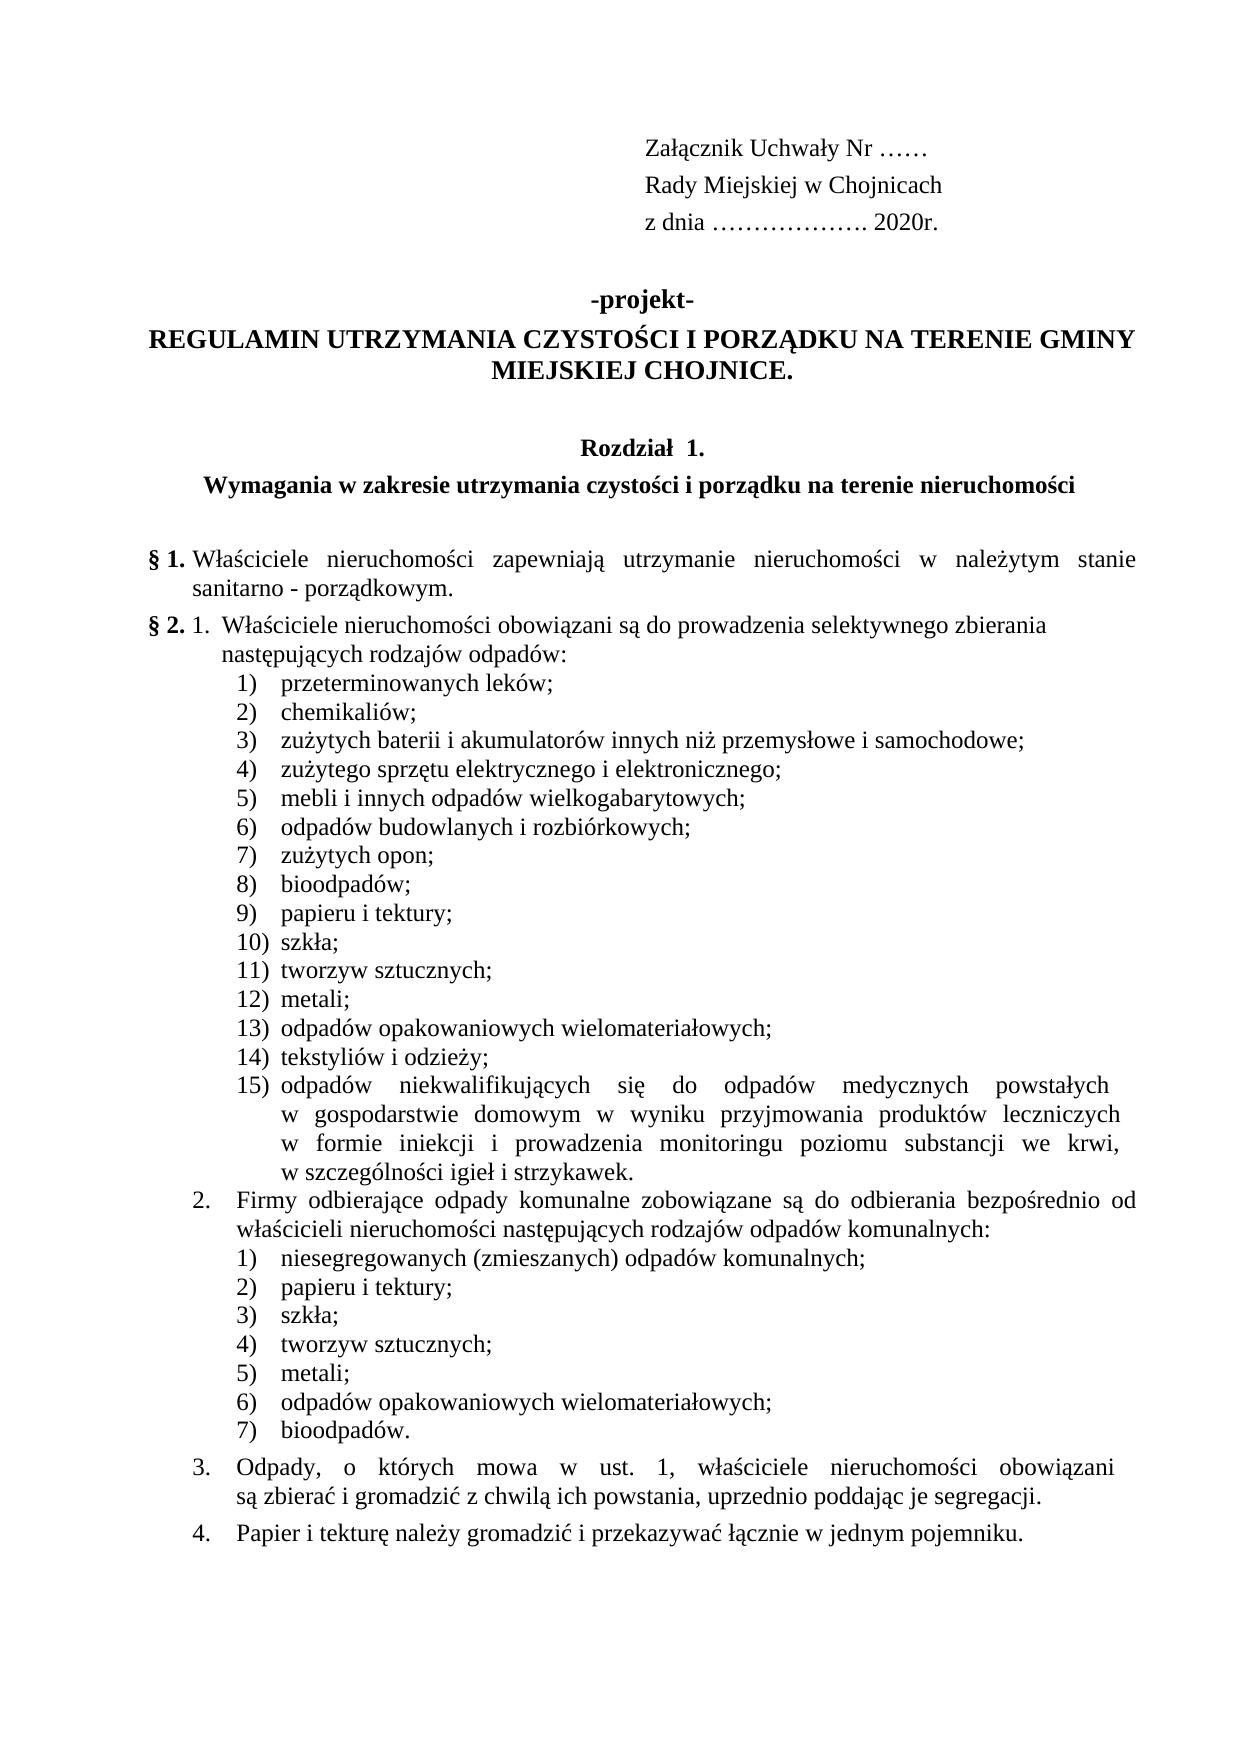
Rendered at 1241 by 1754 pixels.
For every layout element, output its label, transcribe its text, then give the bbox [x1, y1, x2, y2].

list metali; [236, 1358, 1137, 1387]
list metali; [236, 984, 1137, 1013]
text Rozdział 1. [148, 433, 1137, 462]
text Rady Miejskiej w Chojnicach [576, 170, 1095, 199]
list szkła; [236, 1300, 1137, 1329]
list mebli i innych odpadów wielkogabarytowych; [236, 783, 1137, 812]
text -projekt- [148, 284, 1137, 315]
list zużytych opon; [236, 840, 1137, 869]
list Firmy odbierające odpady komunalne zobowiązane są do odbierania bezpośrednio od właścicieli nieruchomości następujących rodzajów odpadów komunalnych: [192, 1185, 1137, 1243]
text z dnia ………………. 2020r. [576, 207, 1095, 236]
list szkła; [236, 927, 1137, 955]
list zużytego sprzętu elektrycznego i elektronicznego; [236, 754, 1137, 783]
text REGULAMIN UTRZYMANIA CZYSTOŚCI I PORZĄDKU NA TERENIE GMINY MIEJSKIEJ CHOJNICE. [148, 323, 1137, 385]
list odpadów niekwalifikujących się do odpadów medycznych powstałych w gospodarstwie domowym w wyniku przyjmowania produktów leczniczych w formie iniekcji i prowadzenia monitoringu poziomu substancji we krwi, w szczególności igieł i strzykawek. [236, 1070, 1137, 1185]
list papieru i tektury; [236, 898, 1137, 927]
text 4. Papier i tekturę należy gromadzić i przekazywać łącznie w jednym pojemniku. [192, 1518, 1137, 1547]
list odpadów budowlanych i rozbiórkowych; [236, 812, 1137, 840]
list odpadów opakowaniowych wielomateriałowych; [236, 1013, 1137, 1042]
list papieru i tektury; [236, 1272, 1137, 1300]
list chemikaliów; [236, 697, 1137, 725]
text Wymagania w zakresie utrzymania czystości i porządku na terenie nieruchomości [148, 470, 1137, 499]
list odpadów opakowaniowych wielomateriałowych; [236, 1387, 1137, 1415]
list zużytych baterii i akumulatorów innych niż przemysłowe i samochodowe; [236, 725, 1137, 754]
list bioodpadów; [236, 869, 1137, 898]
text Załącznik Uchwały Nr …… [576, 133, 1095, 162]
text 3. Odpady, o których mowa w ust. 1, właściciele nieruchomości obowiązani są zbierać i gromadzić z chwilą ich powstania, uprzednio poddając je segregacji. [192, 1452, 1137, 1510]
text § 2. 1. Właściciele nieruchomości obowiązani są do prowadzenia selektywnego zbierania następujących rodzajów odpadów: [148, 610, 1137, 668]
list tworzyw sztucznych; [236, 955, 1137, 984]
list tworzyw sztucznych; [236, 1329, 1137, 1358]
list przeterminowanych leków; [236, 668, 1137, 697]
list niesegregowanych (zmieszanych) odpadów komunalnych; [236, 1243, 1137, 1272]
text § 1. Właściciele nieruchomości zapewniają utrzymanie nieruchomości w należytym stanie sanitarno - porządkowym. [148, 544, 1137, 602]
list bioodpadów. [236, 1415, 1137, 1444]
list tekstyliów i odzieży; [236, 1042, 1137, 1070]
